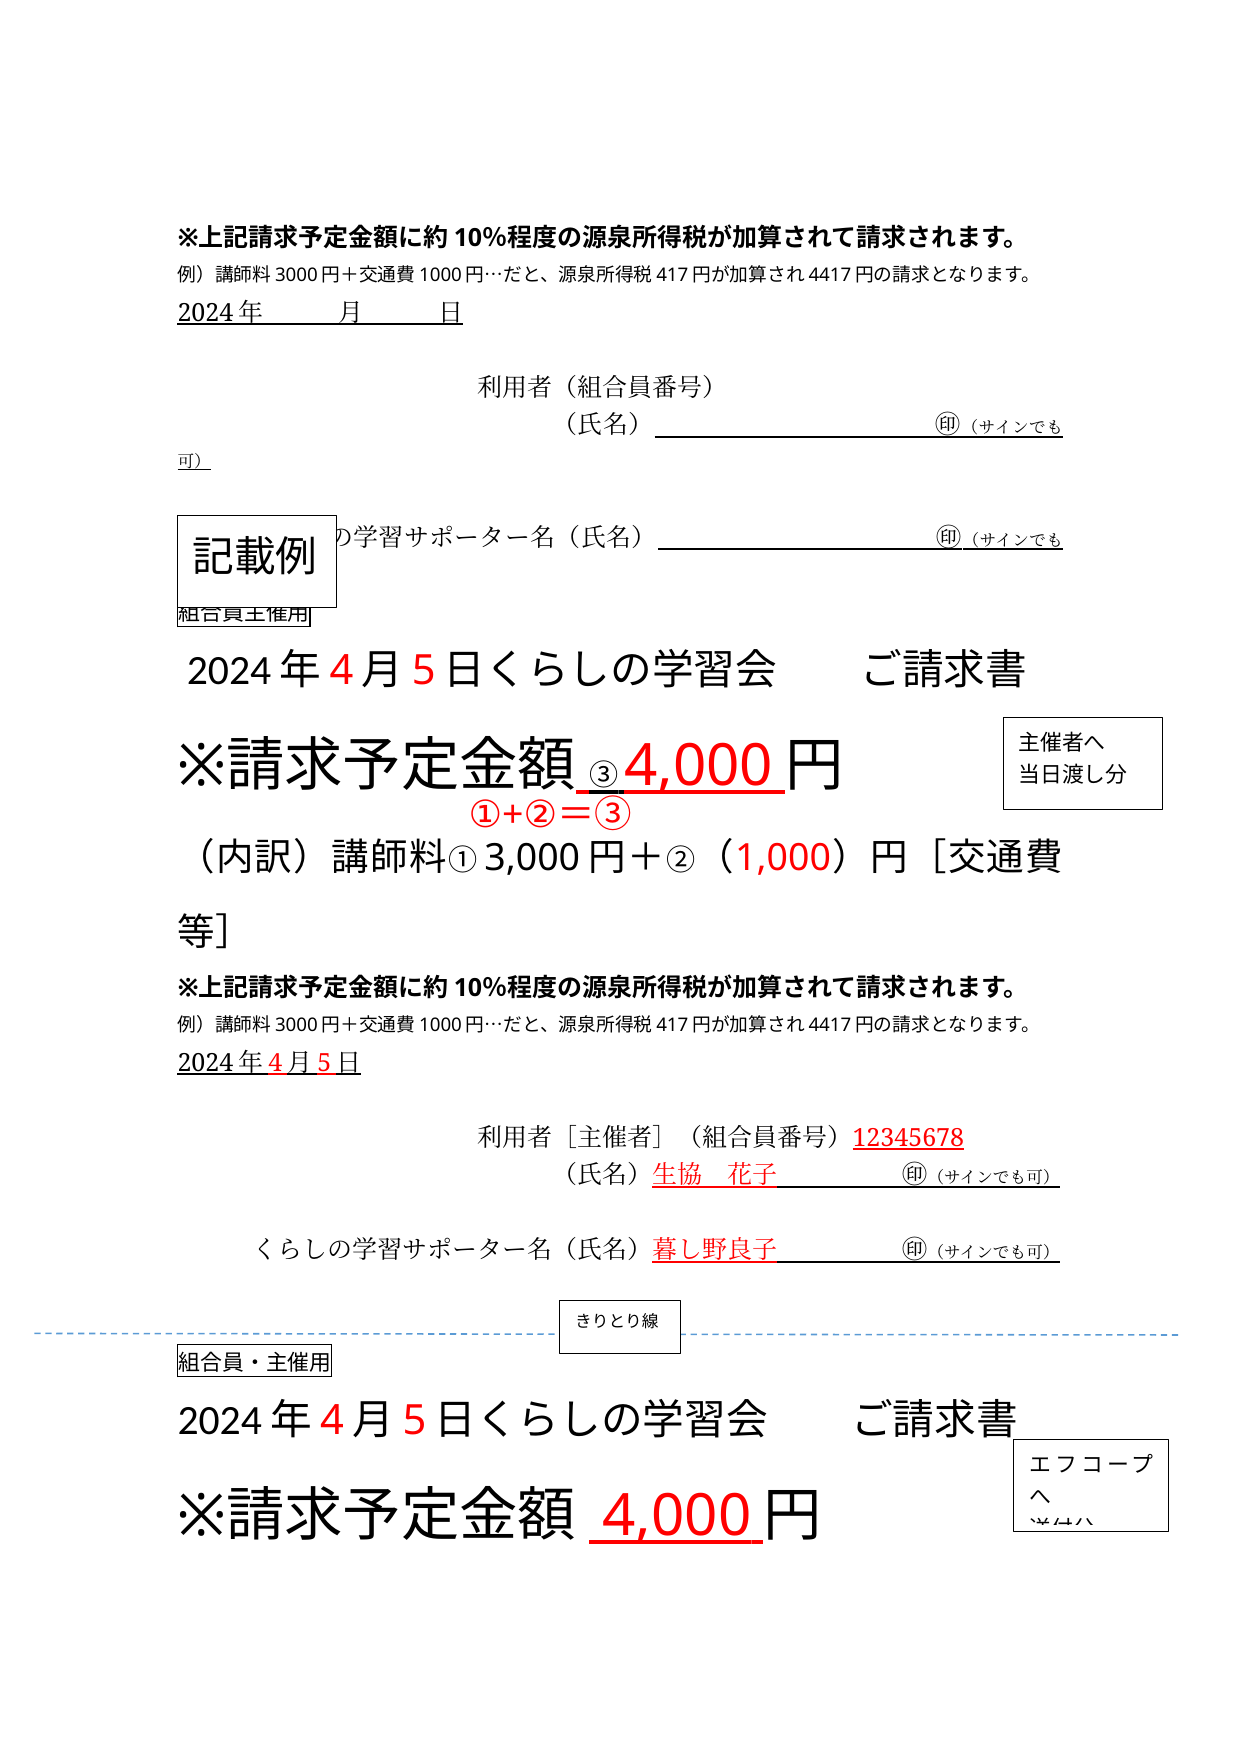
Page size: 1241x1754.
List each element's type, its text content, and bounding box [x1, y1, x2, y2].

text くらしの学習サポーター名（氏名）暮し野良子 ㊞（サインでも可） [177, 1229, 1063, 1267]
text くらしの学習サポーター名（氏名） ㊞（サインでも可） [337, 517, 1063, 592]
text 例）講師料3000円＋交通費1000円…だと、源泉所得税417円が加算され4417円の請求となります。 [177, 254, 1063, 292]
text 2024年4月5日くらしの学習会 ご請求書 [177, 1379, 1063, 1454]
text 組合員・主催用 [177, 1342, 1063, 1379]
text ※請求予定金額 ③4,000円 [177, 704, 1063, 817]
text 利用者（組合員番号） [177, 367, 1063, 404]
text 利用者［主催者］（組合員番号）12345678 [177, 1117, 1063, 1154]
text 組合員主催用 [177, 592, 1063, 629]
text ※上記請求予定金額に約10％程度の源泉所得税が加算されて請求されます。 [177, 967, 1063, 1004]
text （氏名） ㊞（サインでも可） [177, 404, 1063, 479]
text 例）講師料3000円＋交通費1000円…だと、源泉所得税417円が加算され4417円の請求となります。 [177, 1004, 1063, 1042]
text ※上記請求予定金額に約10％程度の源泉所得税が加算されて請求されます。 [177, 217, 1063, 254]
text 2024年 月 日 [177, 292, 1063, 329]
text 2024年4月5日くらしの学習会 ご請求書 [177, 629, 1063, 704]
text （氏名）生協 花子 ㊞（サインでも可） [177, 1154, 1063, 1192]
text （内訳）講師料①3,000円＋②（1,000）円［交通費等］ [177, 817, 1063, 967]
text ※請求予定金額 4,000円 [177, 1454, 1063, 1567]
text 2024年4月5日 [177, 1042, 1063, 1079]
